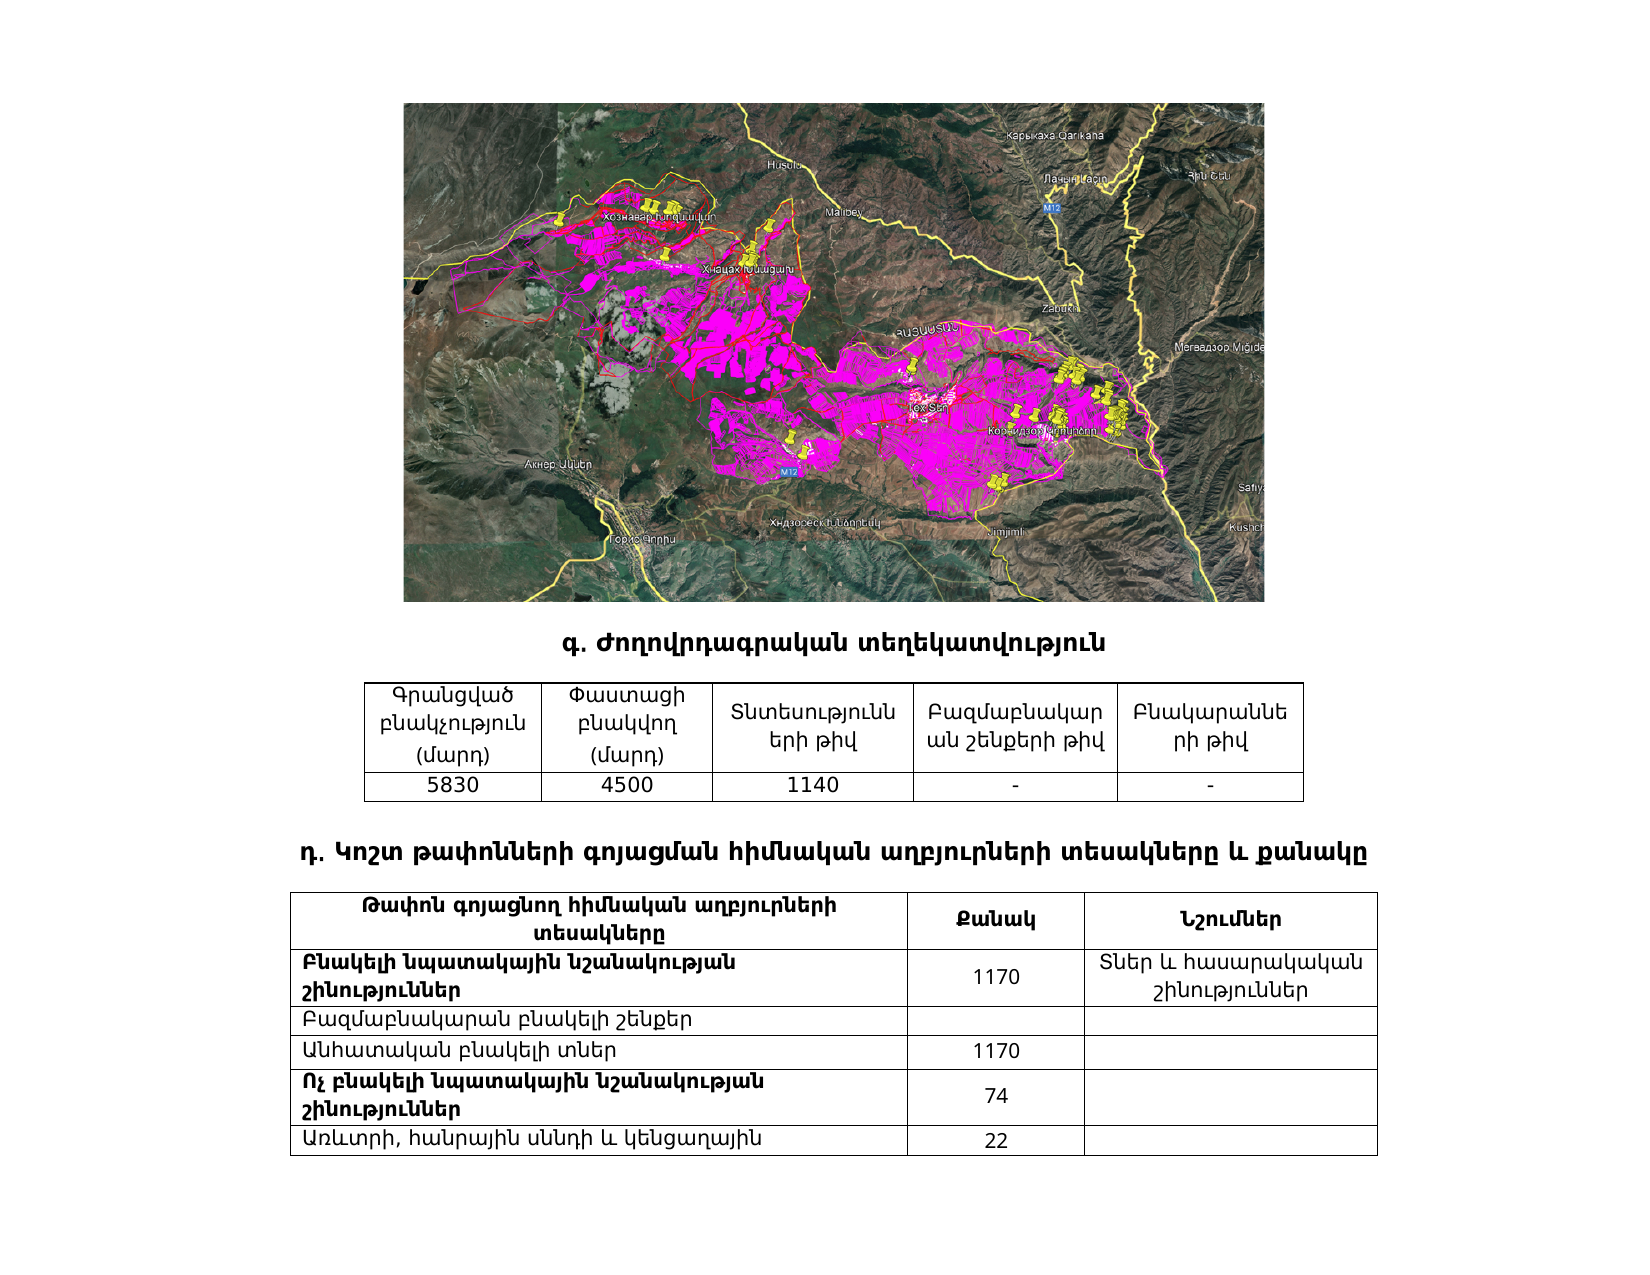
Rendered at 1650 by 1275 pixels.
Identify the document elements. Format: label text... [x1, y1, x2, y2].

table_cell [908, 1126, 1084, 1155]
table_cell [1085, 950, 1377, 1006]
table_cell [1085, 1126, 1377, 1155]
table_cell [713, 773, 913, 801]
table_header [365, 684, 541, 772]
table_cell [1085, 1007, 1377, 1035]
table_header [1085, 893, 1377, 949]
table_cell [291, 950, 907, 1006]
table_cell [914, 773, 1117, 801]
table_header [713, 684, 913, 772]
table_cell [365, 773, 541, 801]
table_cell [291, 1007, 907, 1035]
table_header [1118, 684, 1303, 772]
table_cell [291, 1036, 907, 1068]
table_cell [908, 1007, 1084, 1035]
text գ․ Ժողովրդագրական տեղեկատվություն [89, 626, 1579, 657]
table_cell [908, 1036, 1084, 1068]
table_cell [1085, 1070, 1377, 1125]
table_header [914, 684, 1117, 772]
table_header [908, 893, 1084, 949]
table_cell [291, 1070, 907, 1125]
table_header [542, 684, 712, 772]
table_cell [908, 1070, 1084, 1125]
picture [403, 103, 1265, 602]
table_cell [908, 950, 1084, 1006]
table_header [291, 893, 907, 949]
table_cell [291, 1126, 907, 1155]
text դ․ Կոշտ թափոնների գոյացման հիմնական աղբյուրների տեսակները և քանակը [89, 836, 1579, 867]
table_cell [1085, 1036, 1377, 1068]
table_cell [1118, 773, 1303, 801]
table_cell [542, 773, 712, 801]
